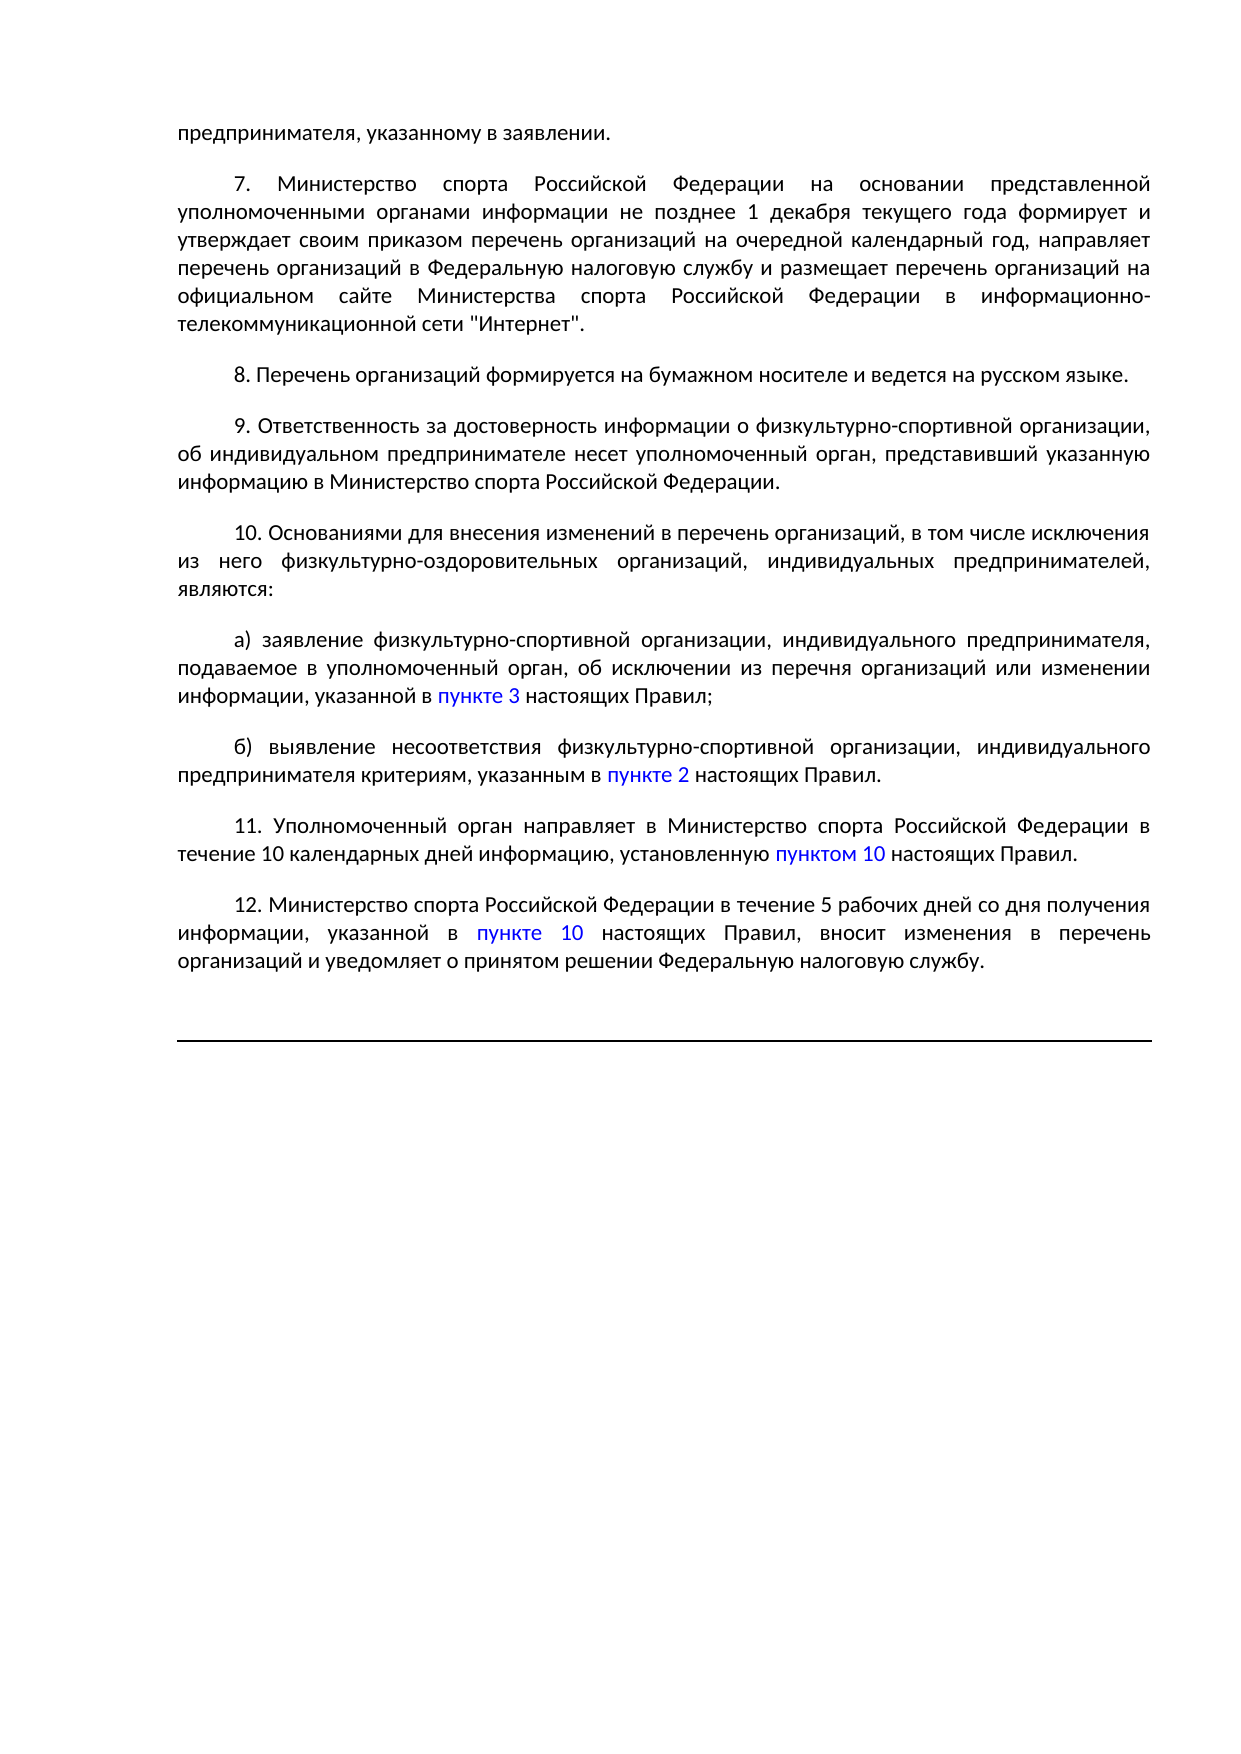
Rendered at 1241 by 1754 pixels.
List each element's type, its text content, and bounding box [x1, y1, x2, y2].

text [177, 118, 1152, 146]
text 12. Министерство спорта Российской Федерации в течение 5 рабочих дней со дня получения информации, указанной в пункте 10 настоящих Правил, вносит изменения в перечень организаций и уведомляет о принятом решении Федеральную налоговую службу. [177, 890, 1152, 974]
text 9. Ответственность за достоверность информации о физкультурно-спортивной организации, об индивидуальном предпринимателе несет уполномоченный орган, представивший указанную информацию в Министерство спорта Российской Федерации. [177, 411, 1152, 495]
text 11. Уполномоченный орган направляет в Министерство спорта Российской Федерации в течение 10 календарных дней информацию, установленную пунктом 10 настоящих Правил. [177, 811, 1152, 867]
text 7. Министерство спорта Российской Федерации на основании представленной уполномоченными органами информации не позднее 1 декабря текущего года формирует и утверждает своим приказом перечень организаций на очередной календарный год, направляет перечень организаций в Федеральную налоговую службу и размещает перечень организаций на официальном сайте Министерства спорта Российской Федерации в информационно-телекоммуникационной сети "Интернет". [177, 169, 1152, 337]
text 10. Основаниями для внесения изменений в перечень организаций, в том числе исключения из него физкультурно-оздоровительных организаций, индивидуальных предпринимателей, являются: [177, 518, 1152, 602]
text 8. Перечень организаций формируется на бумажном носителе и ведется на русском языке. [177, 360, 1152, 388]
text а) заявление физкультурно-спортивной организации, индивидуального предпринимателя, подаваемое в уполномоченный орган, об исключении из перечня организаций или изменении информации, указанной в пункте 3 настоящих Правил; [177, 625, 1152, 709]
text б) выявление несоответствия физкультурно-спортивной организации, индивидуального предпринимателя критериям, указанным в пункте 2 настоящих Правил. [177, 732, 1152, 788]
